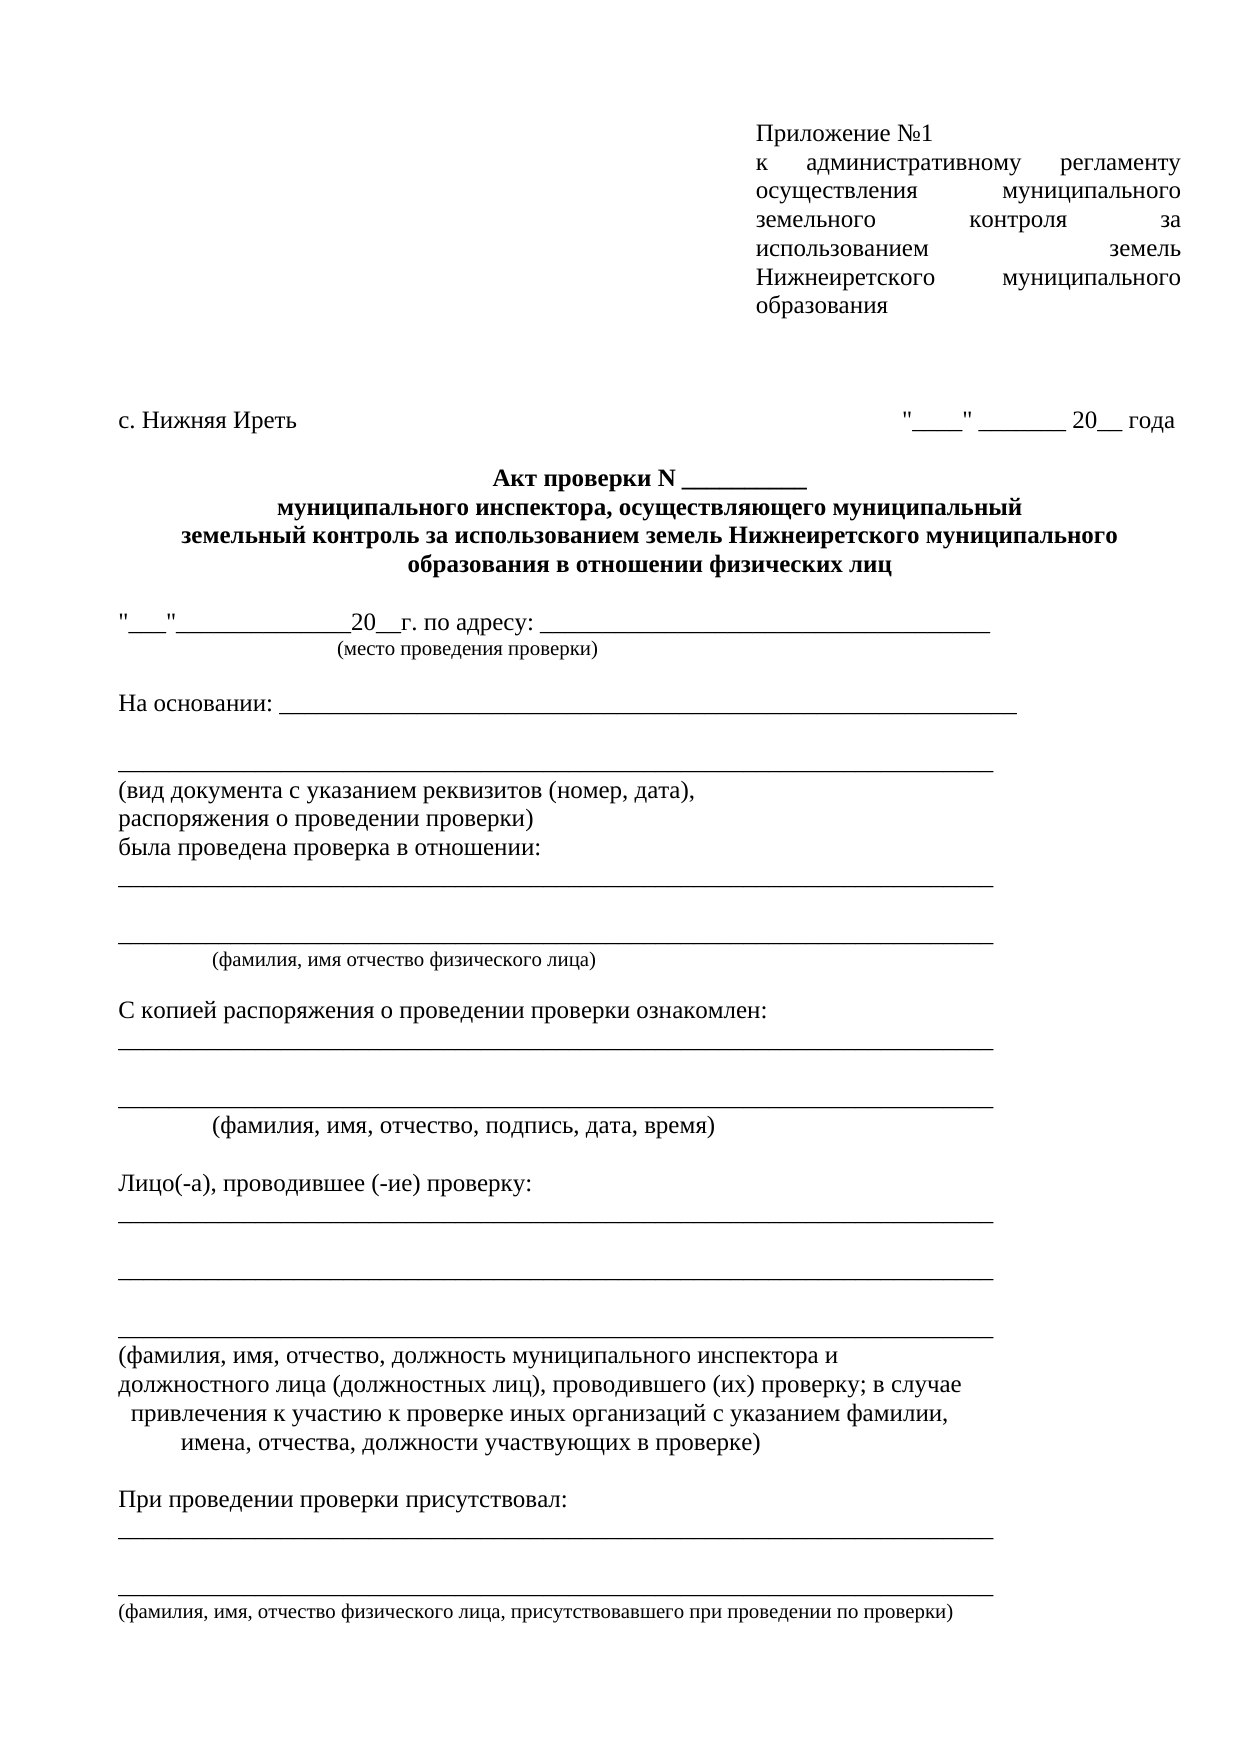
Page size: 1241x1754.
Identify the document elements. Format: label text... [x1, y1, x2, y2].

text На основании: ___________________________________________________________ [118, 688, 1181, 717]
text земельный контроль за использованием земель Нижнеиретского муниципального образования в отношении физических лиц [118, 521, 1181, 578]
text имена, отчества, должности участвующих в проверке) [118, 1427, 1181, 1455]
text (вид документа с указанием реквизитов (номер, дата), [118, 775, 1181, 803]
text Приложение №1 [756, 118, 1181, 147]
text (фамилия, имя, отчество физического лица, присутствовавшего при проведении по проверки) [118, 1599, 1181, 1623]
text привлечения к участию к проверке иных организаций с указанием фамилии, [118, 1398, 1181, 1427]
text При проведении проверки присутствовал: ______________________________________________________________________ [118, 1484, 1181, 1542]
text к административному регламенту осуществления муниципального земельного контроля за использованием земель Нижнеиретского муниципального образования [756, 147, 1181, 319]
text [118, 1570, 1181, 1599]
text муниципального инспектора, осуществляющего муниципальный [118, 492, 1181, 521]
text "___"______________20__г. по адресу: ____________________________________ [118, 607, 1181, 636]
text (фамилия, имя, отчество, должность муниципального инспектора и [118, 1340, 1181, 1369]
text С копией распоряжения о проведении проверки ознакомлен: ______________________________________________________________________ [118, 995, 1181, 1053]
text распоряжения о проведении проверки) [118, 803, 1181, 832]
text ______________________________________________________________________ [118, 1254, 1181, 1283]
text с. Нижняя Иреть "____" _______ 20__ года [118, 406, 1181, 434]
text (место проведения проверки) [118, 636, 1181, 660]
text была проведена проверка в отношении: ______________________________________________________________________ [118, 832, 1181, 890]
text Лицо(-а), проводившее (-ие) проверку: ______________________________________________________________________ [118, 1168, 1181, 1225]
text должностного лица (должностных лиц), проводившего (их) проверку; в случае [118, 1369, 1181, 1398]
text ______________________________________________________________________ [118, 918, 1181, 947]
text ______________________________________________________________________ [118, 1082, 1181, 1110]
text ______________________________________________________________________ [118, 1312, 1181, 1340]
text Акт проверки N __________ [118, 463, 1181, 492]
text (фамилия, имя отчество физического лица) [118, 947, 1181, 971]
text (фамилия, имя, отчество, подпись, дата, время) [118, 1110, 1181, 1139]
text ______________________________________________________________________ [118, 746, 1181, 775]
